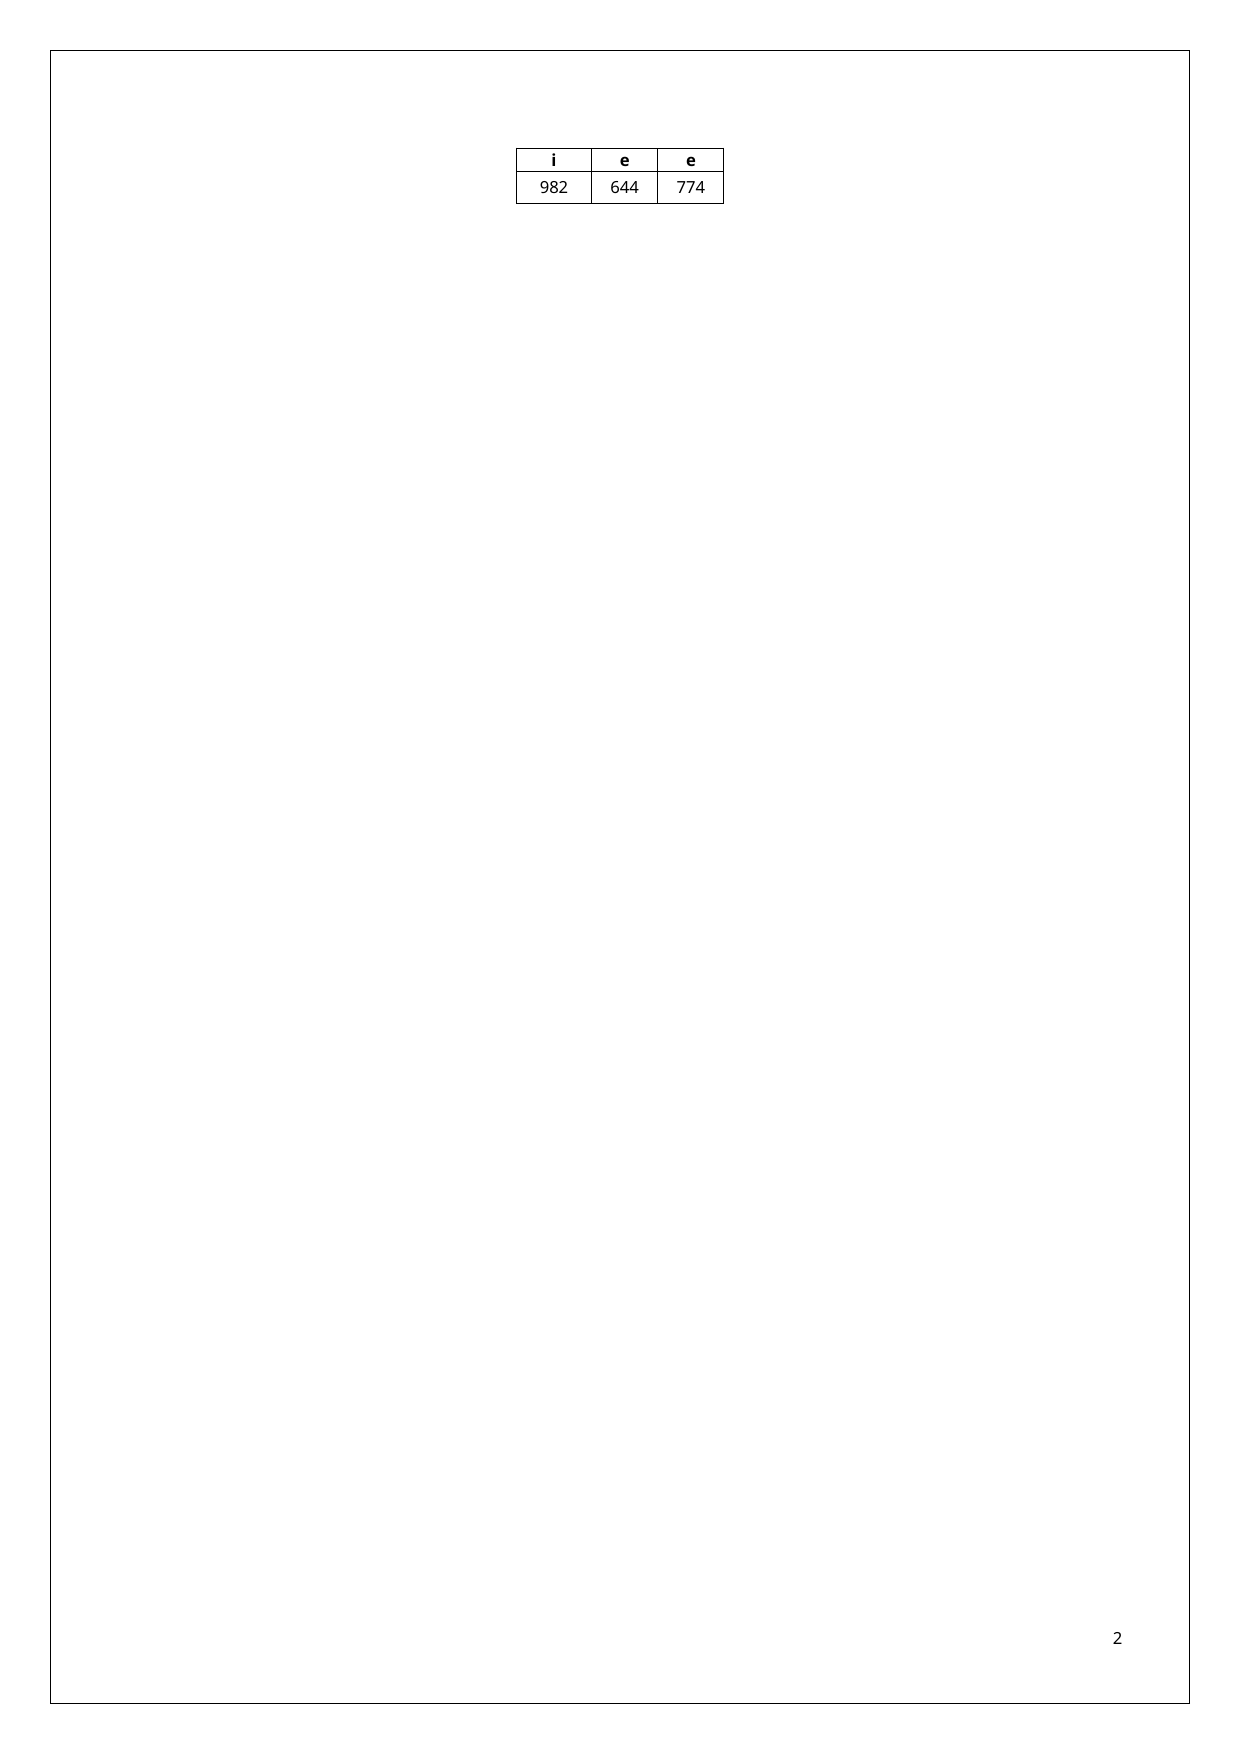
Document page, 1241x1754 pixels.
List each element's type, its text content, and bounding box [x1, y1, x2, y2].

table_header Donne [592, 149, 657, 171]
table_cell 774 [658, 172, 723, 202]
table_header Totale [658, 149, 723, 171]
table_header Uomini [517, 149, 591, 171]
table_cell 644 [592, 172, 657, 202]
table_cell 982 [517, 172, 591, 202]
